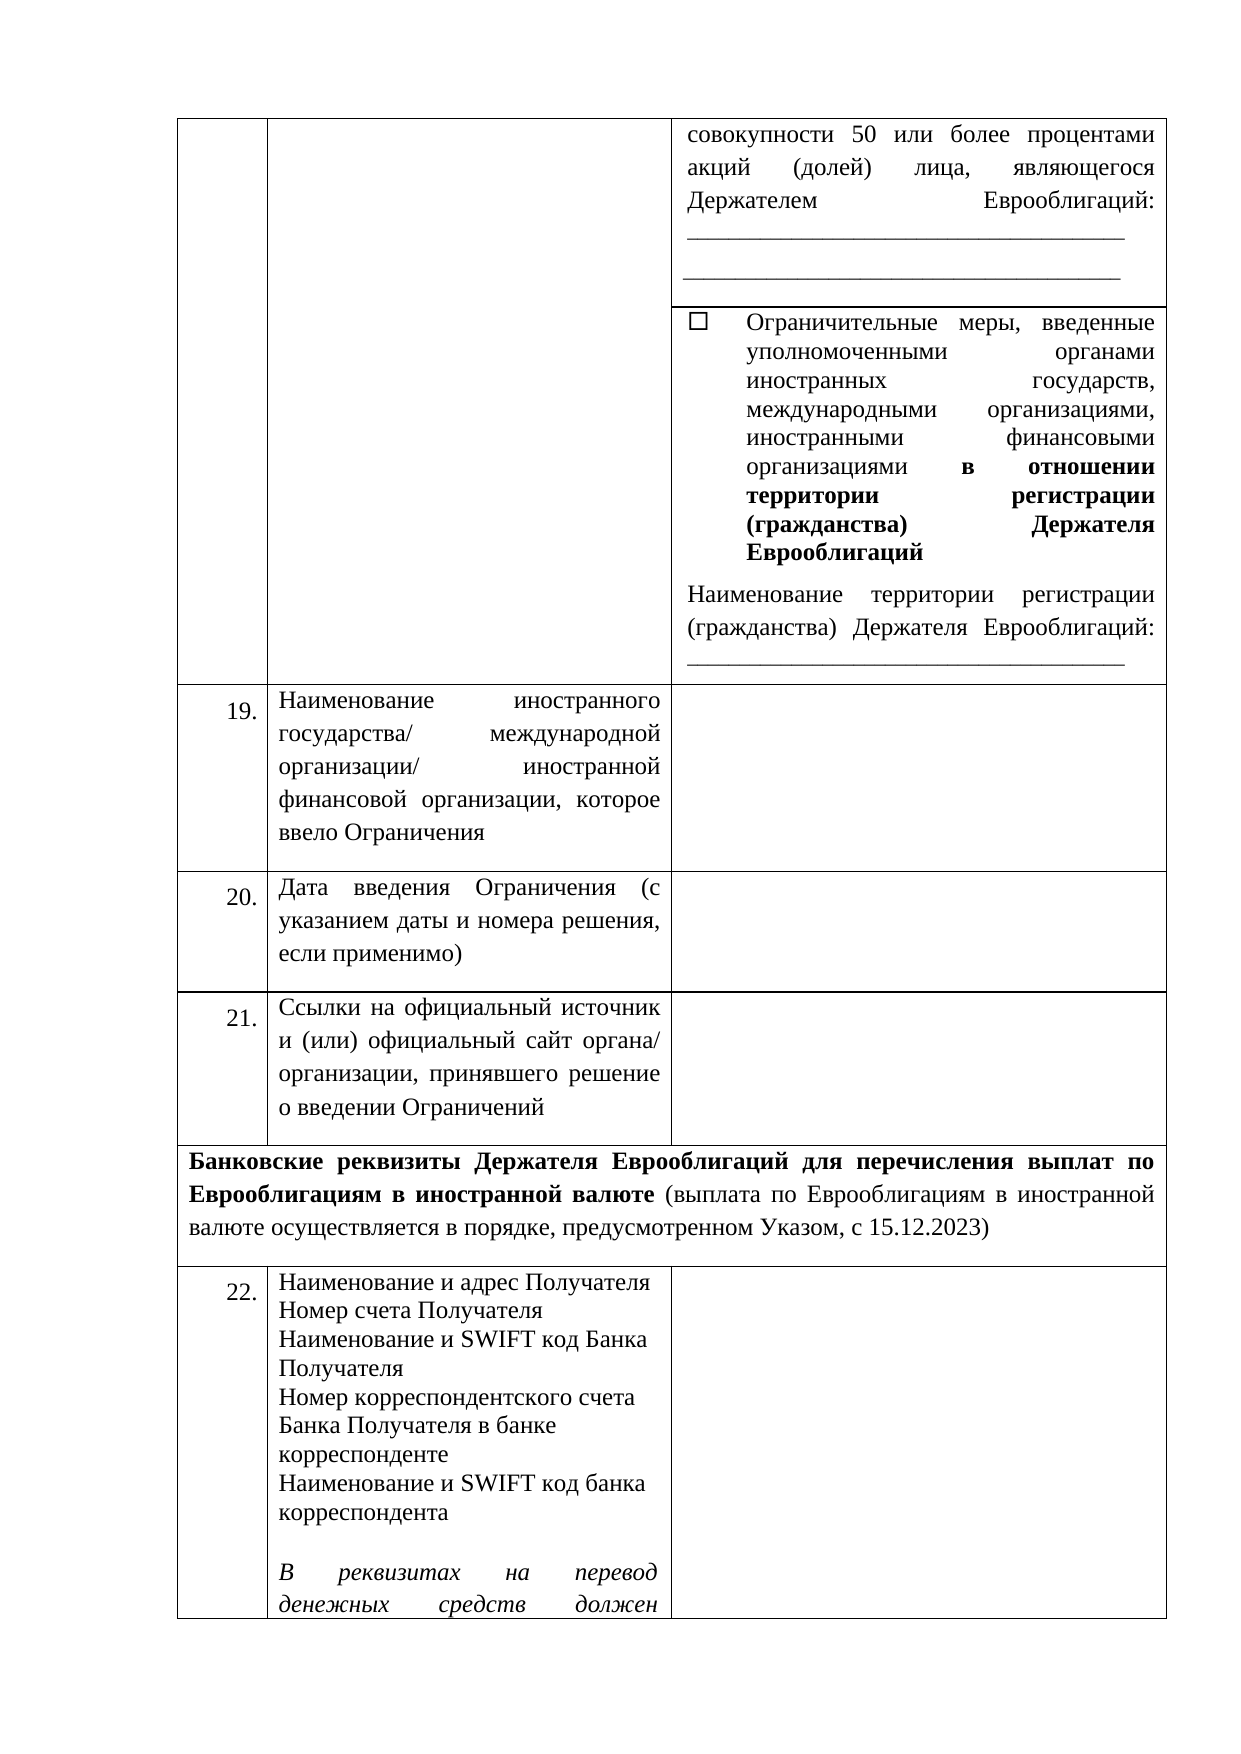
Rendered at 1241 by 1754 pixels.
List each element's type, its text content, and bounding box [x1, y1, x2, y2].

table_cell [268, 1267, 671, 1618]
table_cell [178, 993, 267, 1145]
table_cell Наименование иностранного государства/ международной организации/ иностранной финансовой организации, которое ввело Ограничения [268, 685, 671, 871]
table_cell [672, 685, 1166, 871]
table_cell Банковские реквизиты Держателя Еврооблигаций для перечисления выплат по Еврооблигациям в иностранной валюте (выплата по Еврооблигациям в иностранной валюте осуществляется в порядке, предусмотренном Указом, с 15.12.2023) [178, 1146, 1166, 1266]
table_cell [672, 119, 1166, 306]
table_cell [178, 872, 267, 991]
table_cell Ссылки на официальный источник и (или) официальный сайт органа/ организации, принявшего решение о введении Ограничений [268, 993, 671, 1145]
table_cell Дата введения Ограничения (с указанием даты и номера решения, если применимо) [268, 872, 671, 991]
table_cell Ограничительные меры, введенные уполномоченными органами иностранных государств, международными организациями, иностранными финансовыми организациями в отношении территории регистрации (гражданства) Держателя Еврооблигаций Наименование территории регистрации (гражданства) Держателя Еврооблигаций: __________________________________________ [672, 308, 1166, 684]
table_cell [672, 1267, 1166, 1618]
table_cell [178, 685, 267, 871]
table_cell [672, 993, 1166, 1145]
table_cell [178, 1267, 267, 1618]
table_cell [672, 872, 1166, 991]
